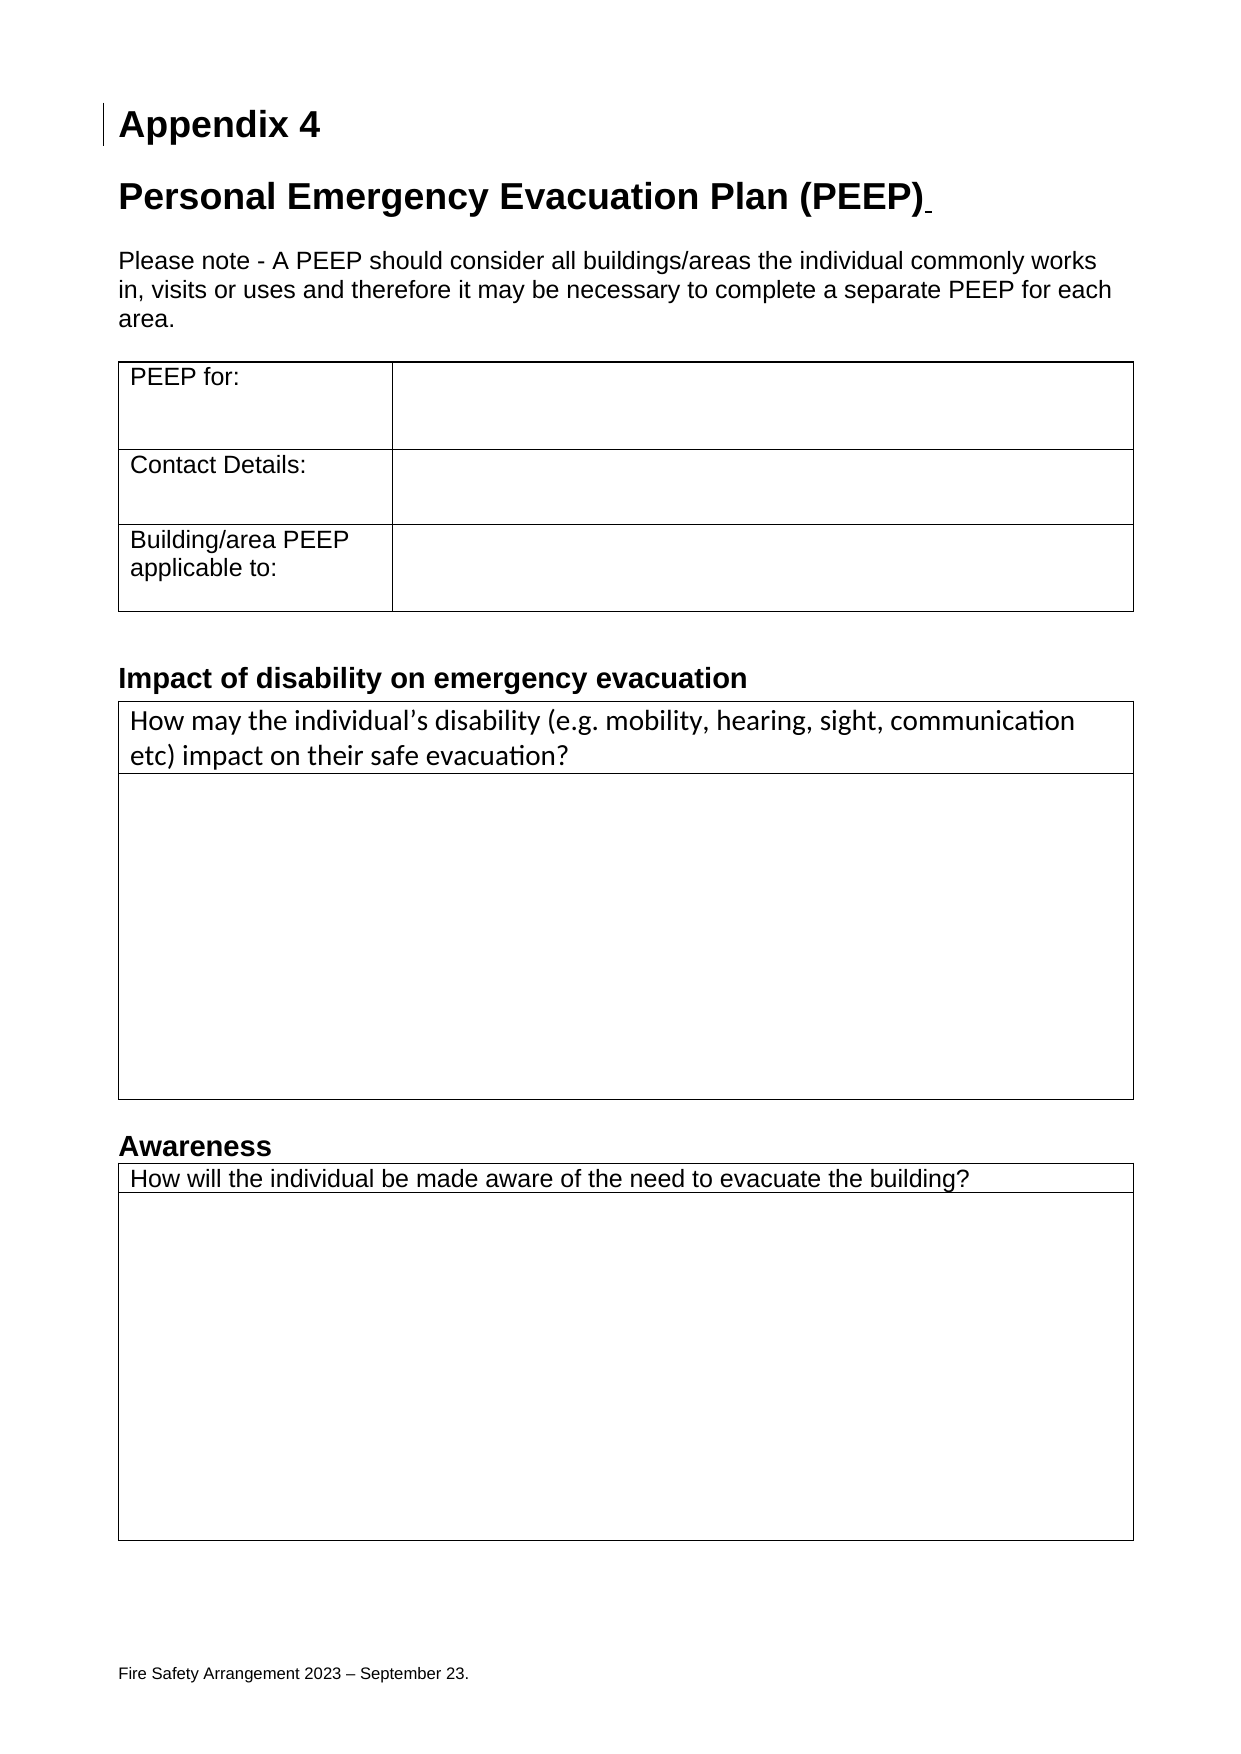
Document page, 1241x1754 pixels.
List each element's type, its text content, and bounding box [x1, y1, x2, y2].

table_cell Contact Details: [119, 450, 392, 523]
table_cell [119, 1193, 1133, 1540]
text Personal Emergency Evacuation Plan (PEEP) [118, 174, 1122, 218]
table_cell [393, 450, 1133, 523]
text Appendix 4 [118, 103, 1122, 146]
table_header How will the individual be made aware of the need to evacuate the building? [119, 1164, 1133, 1192]
table_header [393, 363, 1133, 449]
table_header PEEP for: [119, 363, 392, 449]
subtitle Impact of disability on emergency evacuation [118, 661, 1122, 694]
table_cell [119, 774, 1133, 1099]
text Please note - A PEEP should consider all buildings/areas the individual commonly works in, visits or uses and therefore it may be necessary to complete a separate PEEP for each area. [118, 246, 1122, 333]
table_cell [393, 525, 1133, 611]
text Awareness [118, 1129, 1122, 1162]
table_cell Building/area PEEP applicable to: [119, 525, 392, 611]
table_header How may the individual’s disability (e.g. mobility, hearing, sight, communication etc) impact on their safe evacuation? [119, 702, 1133, 773]
